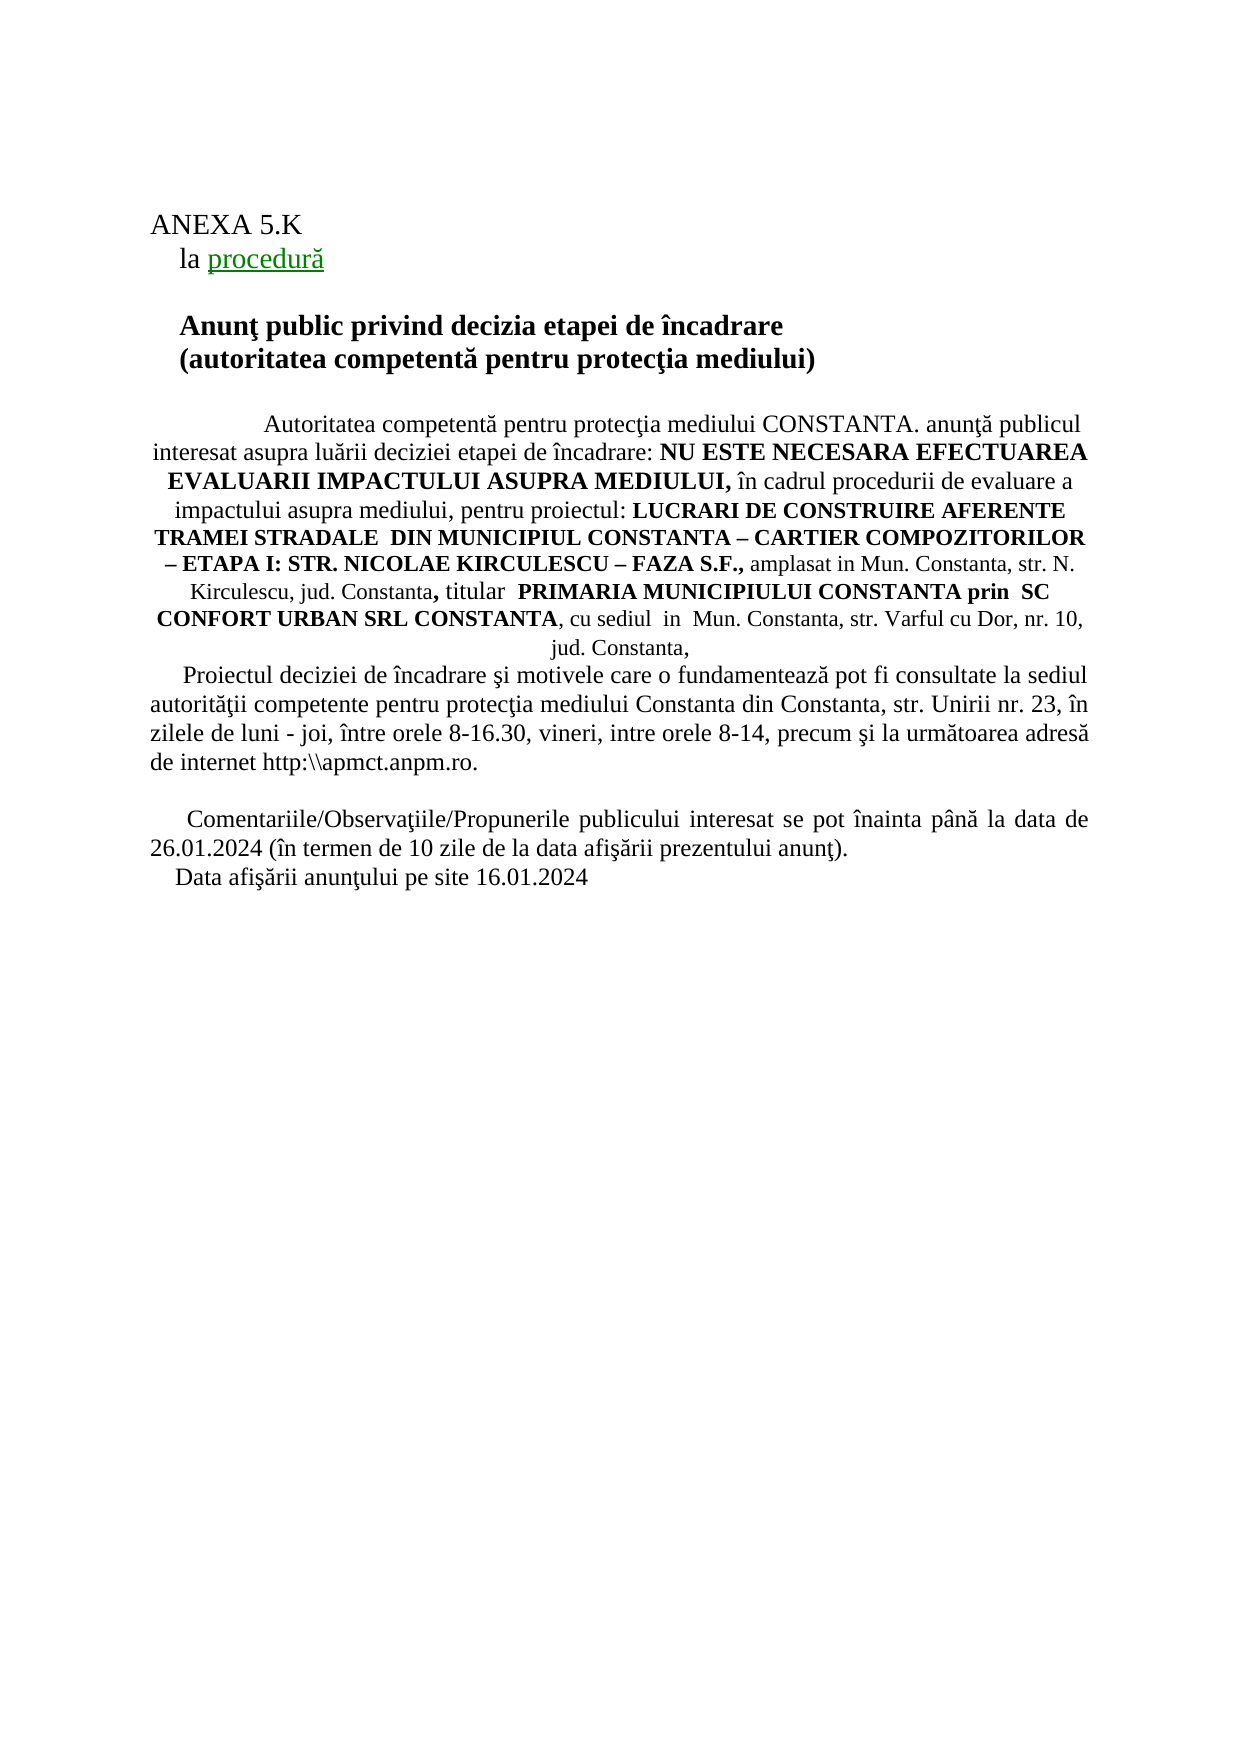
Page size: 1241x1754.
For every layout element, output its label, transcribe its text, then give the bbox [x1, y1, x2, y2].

text Proiectul deciziei de încadrare şi motivele care o fundamentează pot fi consultate la sediul autorităţii competente pentru protecţia mediului Constanta din Constanta, str. Unirii nr. 23, în zilele de luni - joi, între orele 8-16.30, vineri, intre orele 8-14, precum şi la următoarea adresă de internet http:\\apmct.anpm.ro. [150, 660, 1090, 775]
text Autoritatea competentă pentru protecţia mediului CONSTANTA. anunţă publicul interesat asupra luării deciziei etapei de încadrare: NU ESTE NECESARA EFECTUAREA EVALUARII IMPACTULUI ASUPRA MEDIULUI, în cadrul procedurii de evaluare a impactului asupra mediului, pentru proiectul: LUCRARI DE CONSTRUIRE AFERENTE TRAMEI STRADALE DIN MUNICIPIUL CONSTANTA – CARTIER COMPOZITORILOR – ETAPA I: STR. NICOLAE KIRCULESCU – FAZA S.F., amplasat in Mun. Constanta, str. N. Kirculescu, jud. Constanta, titular PRIMARIA MUNICIPIULUI CONSTANTA prin SC CONFORT URBAN SRL CONSTANTA, cu sediul in Mun. Constanta, str. Varful cu Dor, nr. 10, jud. Constanta, [150, 409, 1090, 660]
text Anunţ public privind decizia etapei de încadrare [150, 308, 1090, 342]
text la procedură [150, 241, 1090, 274]
text ANEXA 5.K [150, 207, 1090, 241]
text (autoritatea competentă pentru protecţia mediului) [150, 342, 1090, 375]
text Comentariile/Observaţiile/Propunerile publicului interesat se pot înainta până la data de 26.01.2024 (în termen de 10 zile de la data afişării prezentului anunţ). [150, 804, 1090, 862]
text Data afişării anunţului pe site 16.01.2024 [150, 862, 1090, 890]
